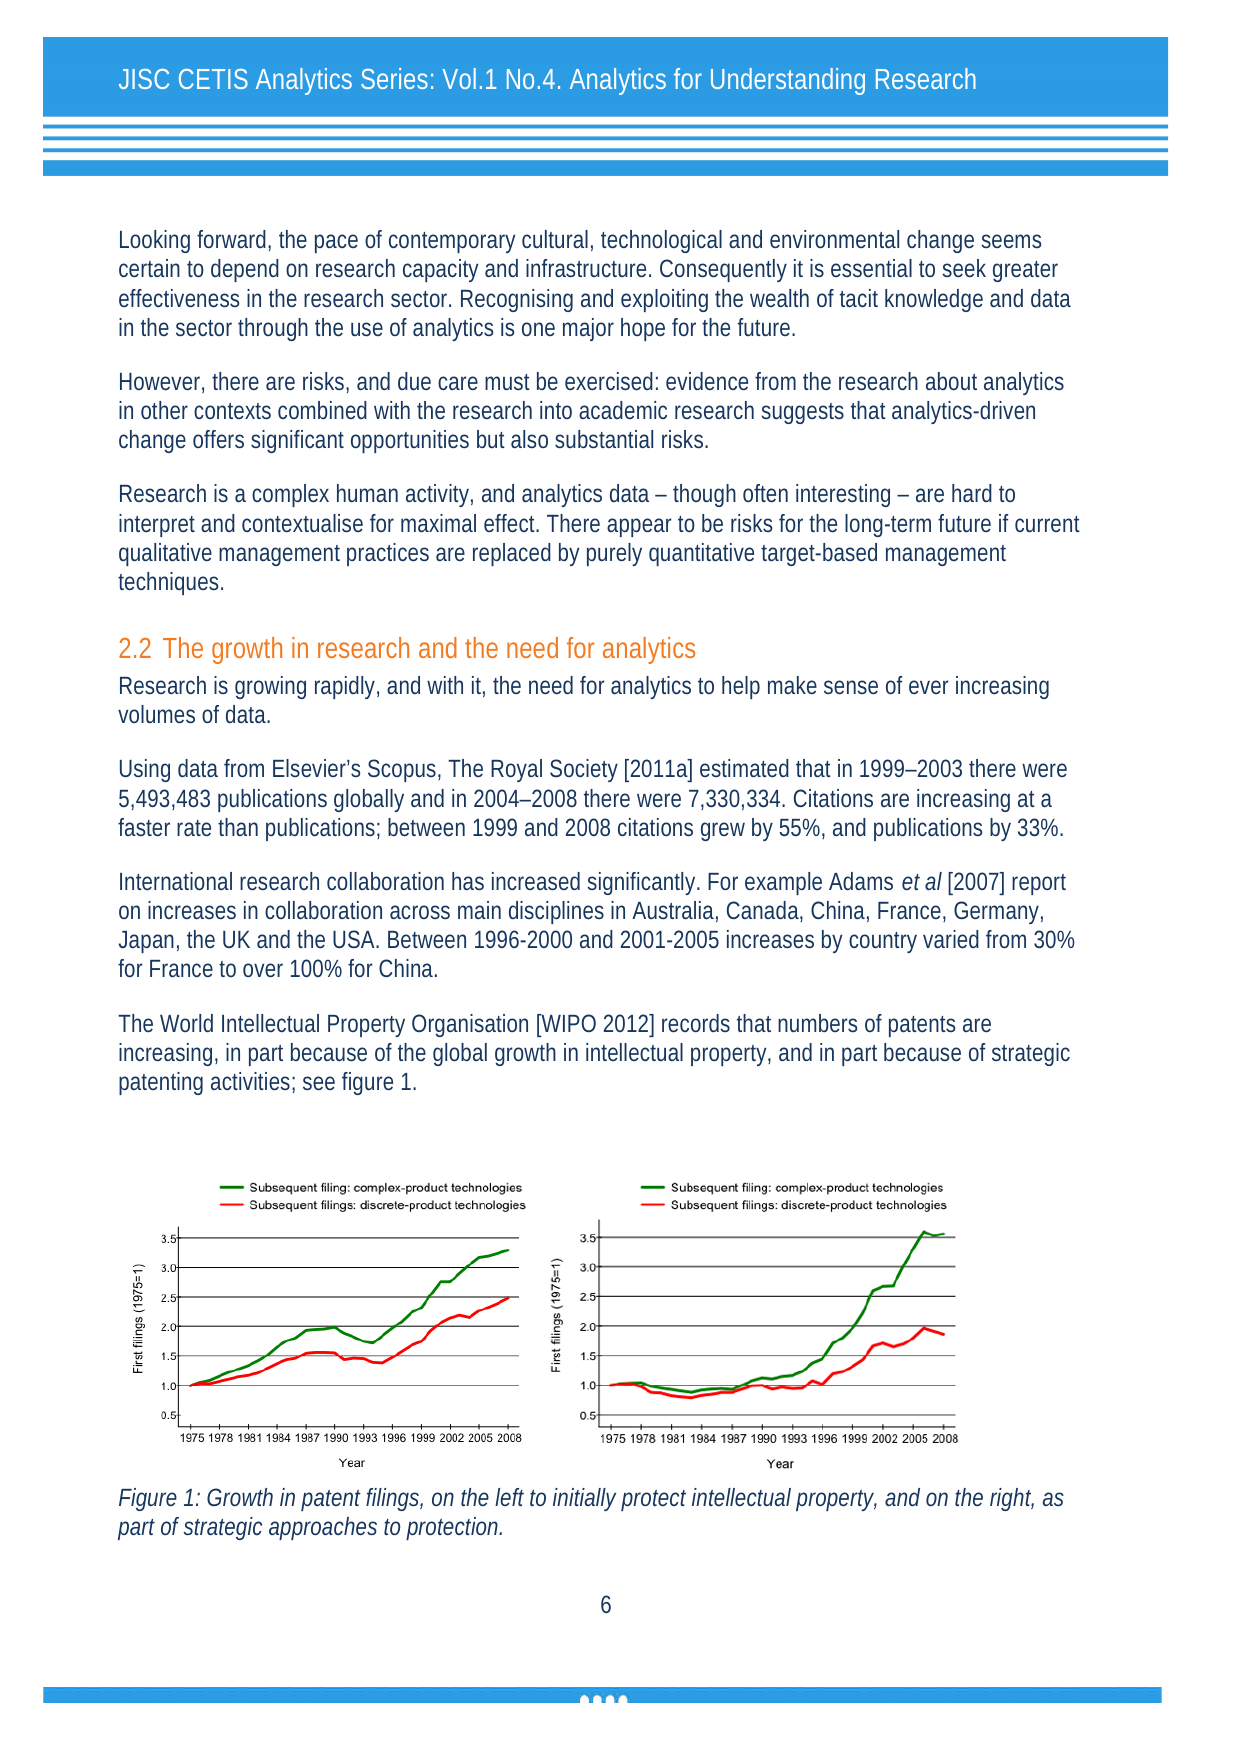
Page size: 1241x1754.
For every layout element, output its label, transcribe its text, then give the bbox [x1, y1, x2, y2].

picture [118, 1174, 984, 1476]
text Research is a complex human activity, and analytics data – though often interesting – are hard to interpret and contextualise for maximal effect. There appear to be risks for the long-term future if current qualitative management practices are replaced by purely quantitative target-based management techniques. [118, 479, 1088, 596]
text However, there are risks, and due care must be exercised: evidence from the research about analytics in other contexts combined with the research into academic research suggests that analytics-driven change offers significant opportunities but also substantial risks. [118, 366, 1088, 454]
text The World Intellectual Property Organisation [WIPO 2012] records that numbers of patents are increasing, in part because of the global growth in intellectual property, and in part because of strategic patenting activities; see figure 1. [118, 1008, 1088, 1096]
text International research collaboration has increased significantly. For example Adams et al [2007] report on increases in collaboration across main disciplines in Australia, Canada, China, France, Germany, Japan, the UK and the USA. Between 1996-2000 and 2001-2005 increases by country varied from 30% for France to over 100% for China. [118, 866, 1088, 983]
text Research is growing rapidly, and with it, the need for analytics to help make sense of ever increasing volumes of data. [118, 671, 1088, 729]
text Figure 1: Growth in patent filings, on the left to initially protect intellectual property, and on the right, as part of strategic approaches to protection. [118, 1482, 1088, 1540]
text Using data from Elsevier’s Scopus, The Royal Society [2011a] estimated that in 1999–2003 there were 5,493,483 publications globally and in 2004–2008 there were 7,330,334. Citations are increasing at a faster rate than publications; between 1999 and 2008 citations grew by 55%, and publications by 33%. [118, 754, 1088, 841]
subtitle The growth in research and the need for analytics [118, 627, 1088, 664]
text Looking forward, the pace of contemporary cultural, technological and environmental change seems certain to depend on research capacity and infrastructure. Consequently it is essential to seek greater effectiveness in the research sector. Recognising and exploiting the wealth of tacit knowledge and data in the sector through the use of analytics is one major hope for the future. [118, 225, 1088, 341]
picture [43, 37, 1169, 176]
picture [43, 1687, 1162, 1703]
